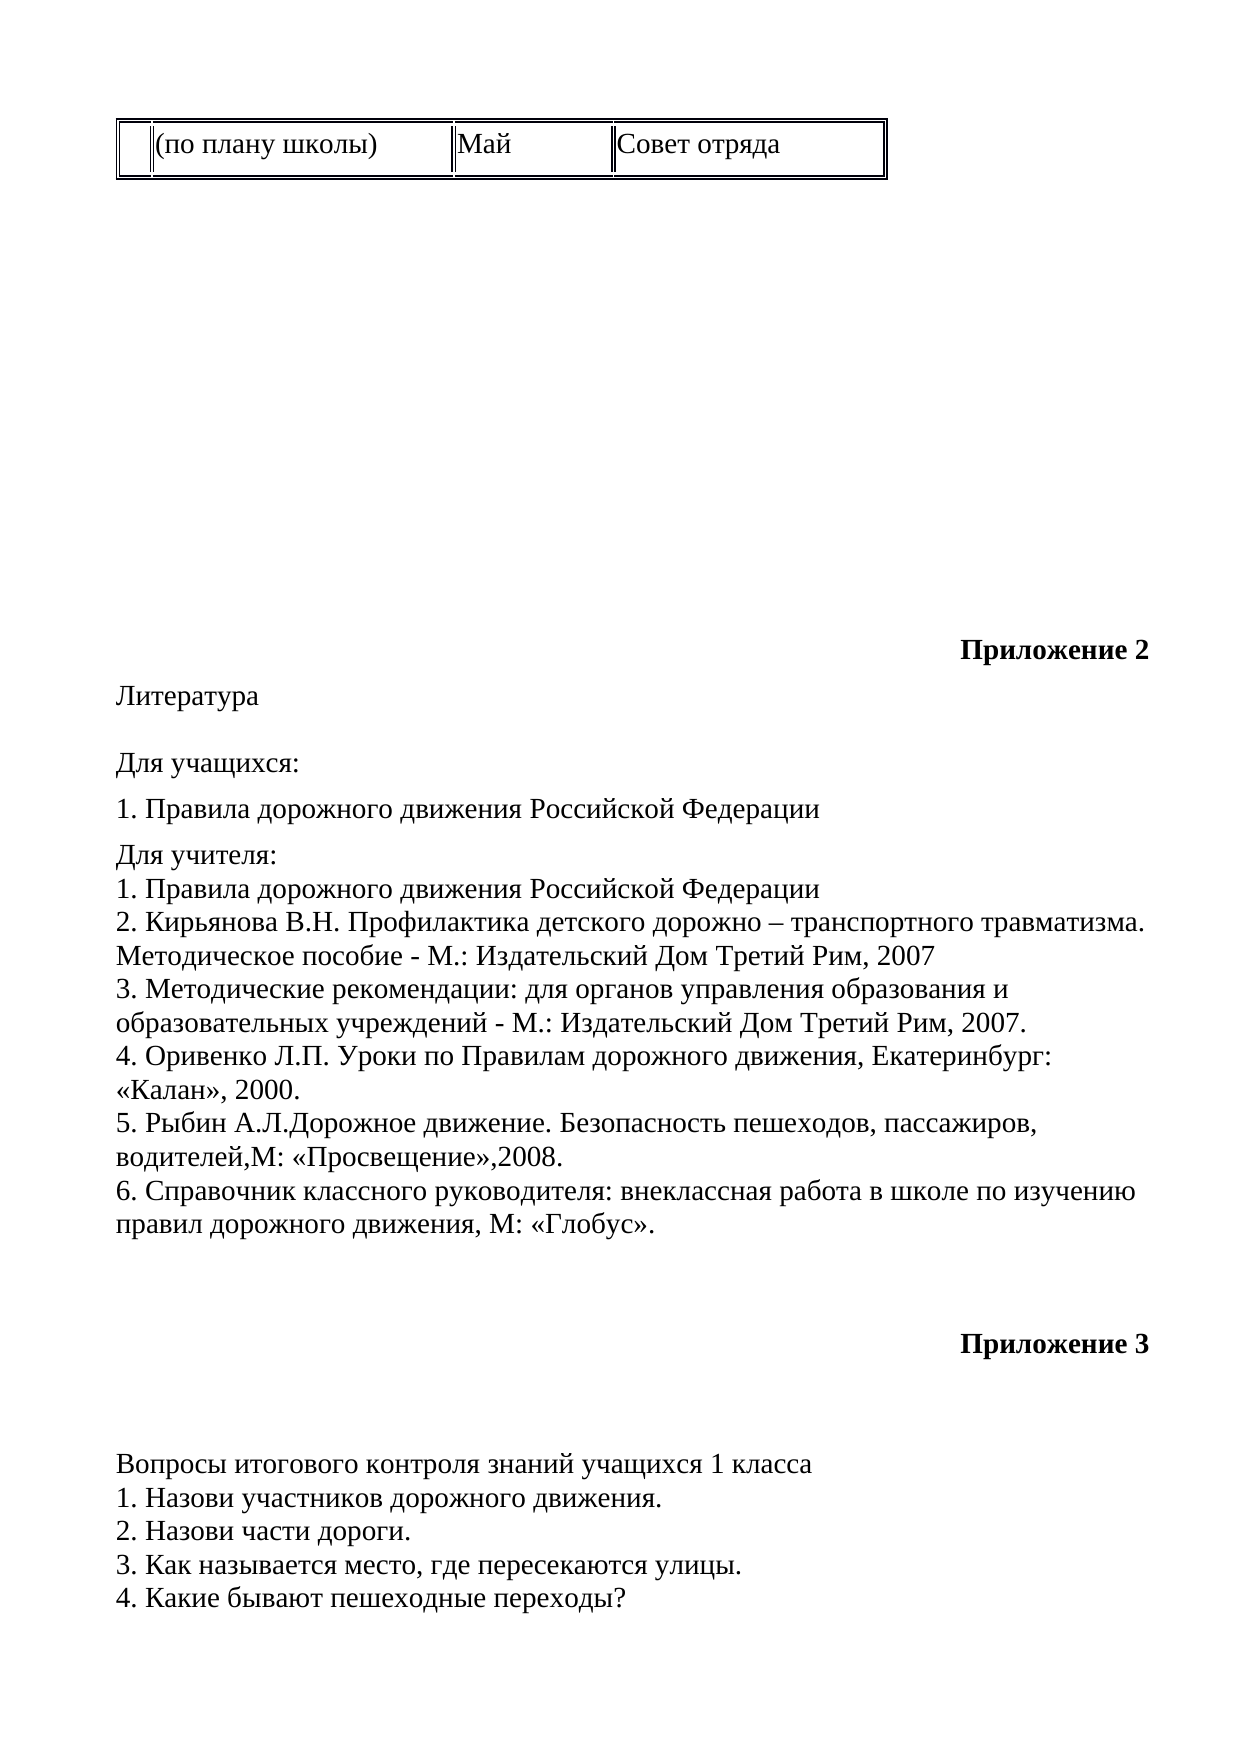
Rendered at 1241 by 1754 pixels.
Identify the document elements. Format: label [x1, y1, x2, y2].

table_header [116, 118, 1149, 1614]
